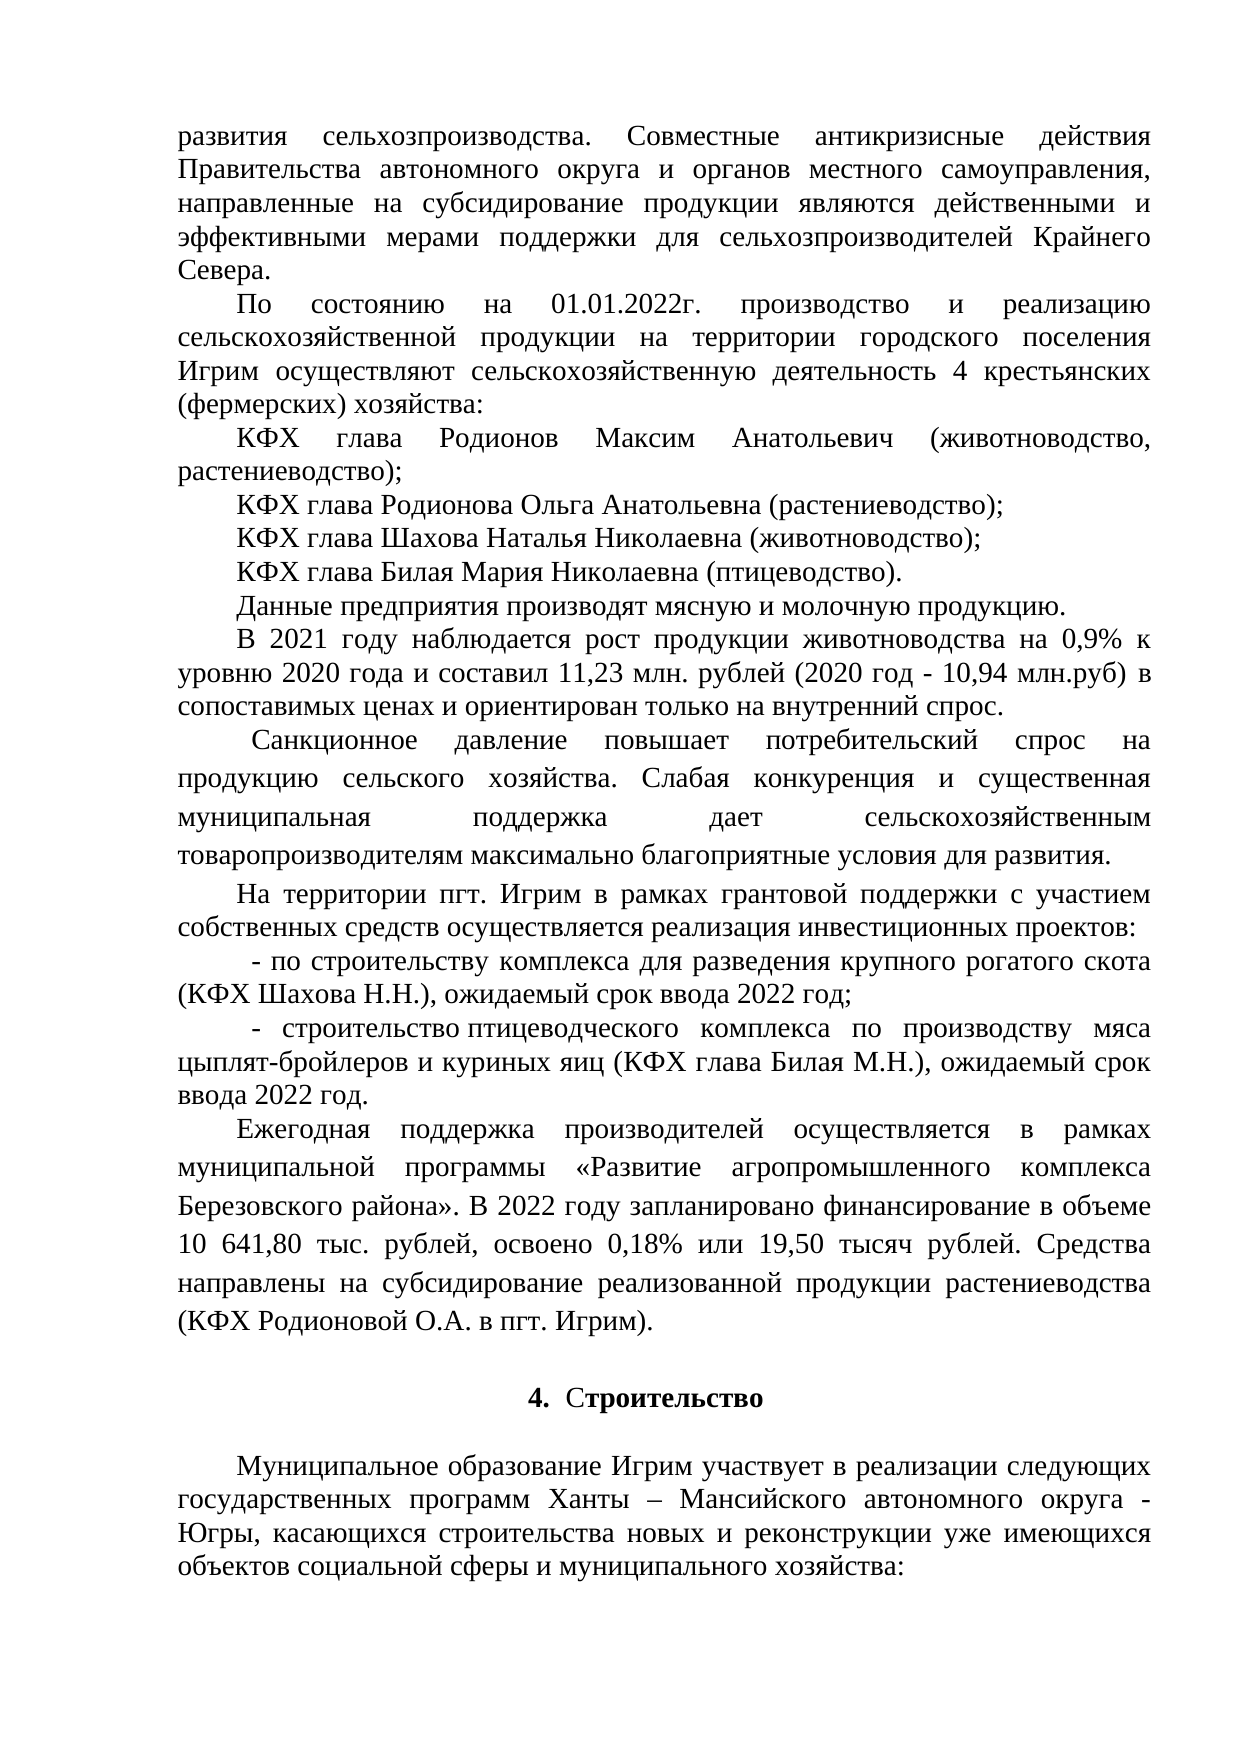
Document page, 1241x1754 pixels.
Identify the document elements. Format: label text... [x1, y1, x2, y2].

text - по строительству комплекса для разведения крупного рогатого скота (КФХ Шахова Н.Н.), ожидаемый срок ввода 2022 год; [177, 943, 1152, 1010]
text КФХ глава Билая Мария Николаевна (птицеводство). [177, 554, 1152, 588]
text - строительство птицеводческого комплекса по производству мяса цыплят-бройлеров и куриных яиц (КФХ глава Билая М.Н.), ожидаемый срок ввода 2022 год. [177, 1010, 1152, 1111]
text КФХ глава Родионова Ольга Анатольевна (растениеводство); [177, 487, 1152, 521]
text КФХ глава Родионов Максим Анатольевич (животноводство, растениеводство); [177, 420, 1152, 487]
text В 2021 году наблюдается рост продукции животноводства на 0,9% к уровню 2020 года и составил 11,23 млн. рублей (2020 год - 10,94 млн.руб) в сопоставимых ценах и ориентирован только на внутренний спрос. [177, 621, 1152, 722]
text Ежегодная поддержка производителей осуществляется в рамках муниципальной программы «Развитие агропромышленного комплекса Березовского района». В 2022 году запланировано финансирование в объеме 10 641,80 тыс. рублей, освоено 0,18% или 19,50 тысяч рублей. Средства направлены на субсидирование реализованной продукции растениеводства (КФХ Родионовой О.А. в пгт. Игрим). [177, 1111, 1152, 1337]
text КФХ глава Шахова Наталья Николаевна (животноводство); [177, 521, 1152, 554]
text Санкционное давление повышает потребительский спрос на продукцию сельского хозяйства. Слабая конкуренция и существенная муниципальная поддержка дает сельскохозяйственным товаропроизводителям максимально благоприятные условия для развития. [177, 722, 1152, 871]
list Строительство [140, 1381, 1152, 1414]
text На территории пгт. Игрим в рамках грантовой поддержки с участием собственных средств осуществляется реализация инвестиционных проектов: [177, 876, 1152, 943]
text Данные предприятия производят мясную и молочную продукцию. [177, 588, 1152, 621]
text По состоянию на 01.01.2022г. производство и реализацию сельскохозяйственной продукции на территории городского поселения Игрим осуществляют сельскохозяйственную деятельность 4 крестьянских (фермерских) хозяйства: [177, 286, 1152, 420]
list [177, 118, 1152, 286]
text Муниципальное образование Игрим участвует в реализации следующих государственных программ Ханты – Мансийского автономного округа - Югры, касающихся строительства новых и реконструкции уже имеющихся объектов социальной сферы и муниципального хозяйства: [177, 1448, 1152, 1582]
